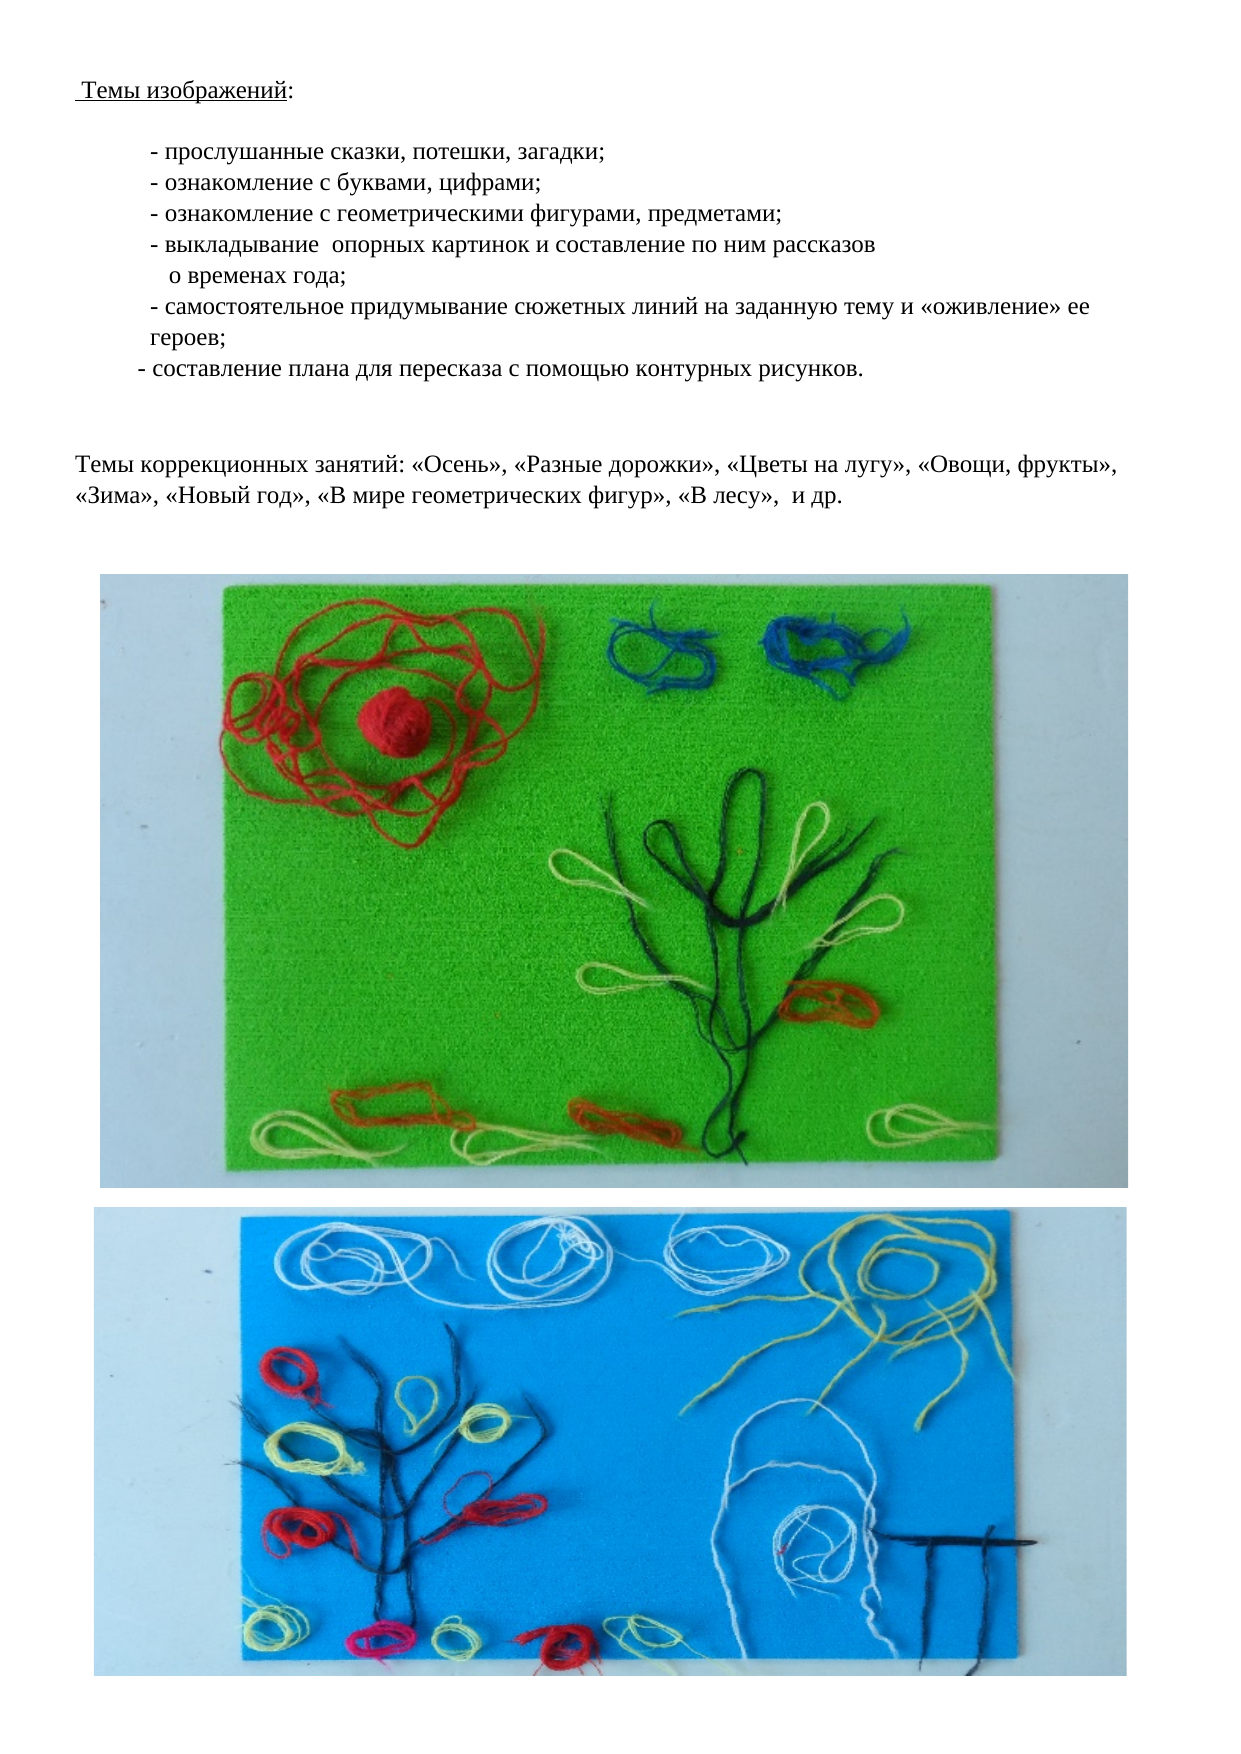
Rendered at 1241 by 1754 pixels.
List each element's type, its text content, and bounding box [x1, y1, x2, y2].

text - ознакомление с геометрическими фигурами, предметами; [150, 198, 1165, 227]
text - выкладывание опорных картинок и составление по ним рассказов [150, 229, 1165, 258]
text Темы изображений: [75, 75, 1165, 104]
text - прослушанные сказки, потешки, загадки; [150, 136, 1165, 165]
text о временах года; [150, 260, 1165, 289]
text - ознакомление с буквами, цифрами; [150, 167, 1165, 196]
text - составление плана для пересказа с помощью контурных рисунков. [75, 353, 1165, 382]
picture [93, 1207, 1127, 1676]
text Темы коррекционных занятий: «Осень», «Разные дорожки», «Цветы на лугу», «Овощи, фрукты», «Зима», «Новый год», «В мире геометрических фигур», «В лесу», и др. [75, 449, 1165, 509]
picture [100, 574, 1129, 1188]
text - самостоятельное придумывание сюжетных линий на заданную тему и «оживление» ее героев; [150, 291, 1165, 351]
